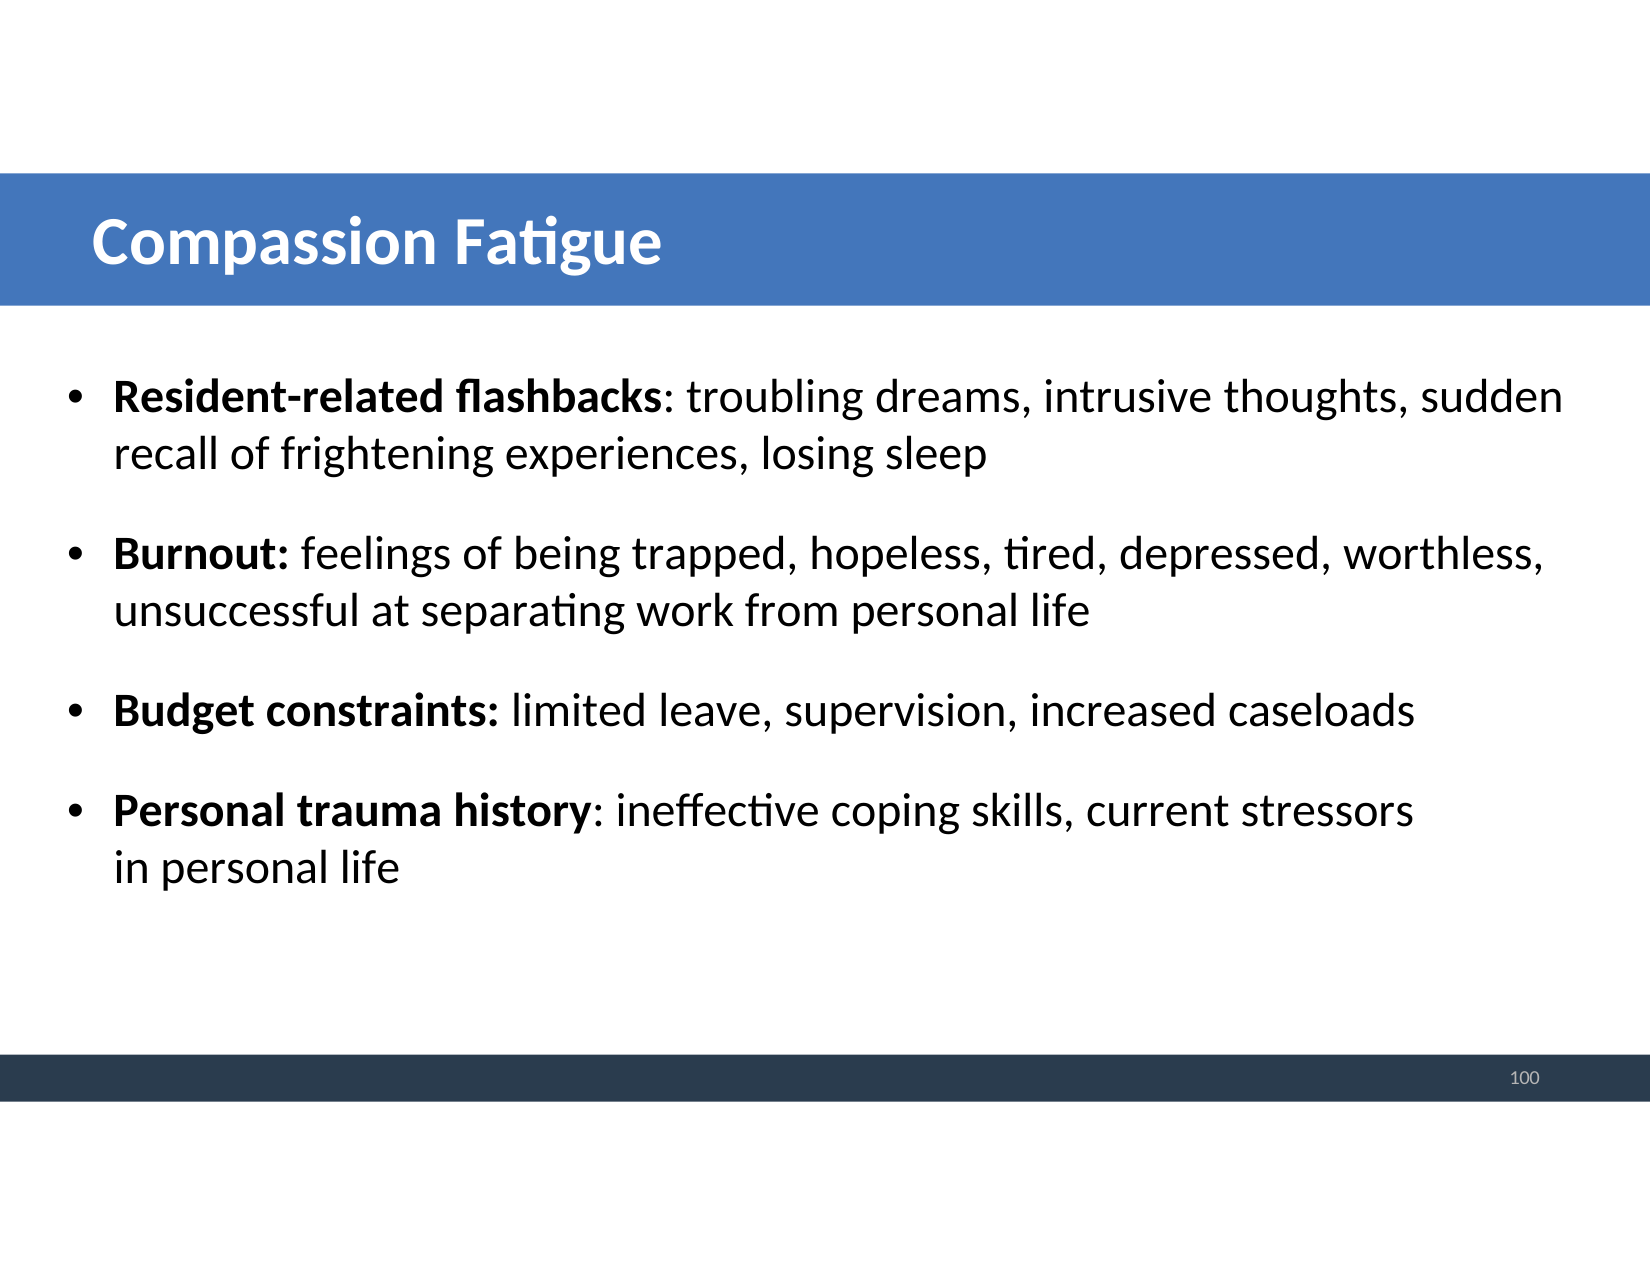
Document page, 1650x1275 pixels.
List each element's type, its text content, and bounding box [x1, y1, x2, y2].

list Personal trauma history: ineffective coping skills, current stressors in personal life [67, 781, 1461, 895]
list Budget constraints: limited leave, supervision, increased caseloads [67, 680, 1650, 738]
list Burnout: feelings of being trapped, hopeless, tired, depressed, worthless, unsuccessful at separating work from personal life [67, 523, 1548, 638]
list Resident-related flashbacks: troubling dreams, intrusive thoughts, sudden recall of frightening experiences, losing sleep [67, 367, 1566, 481]
